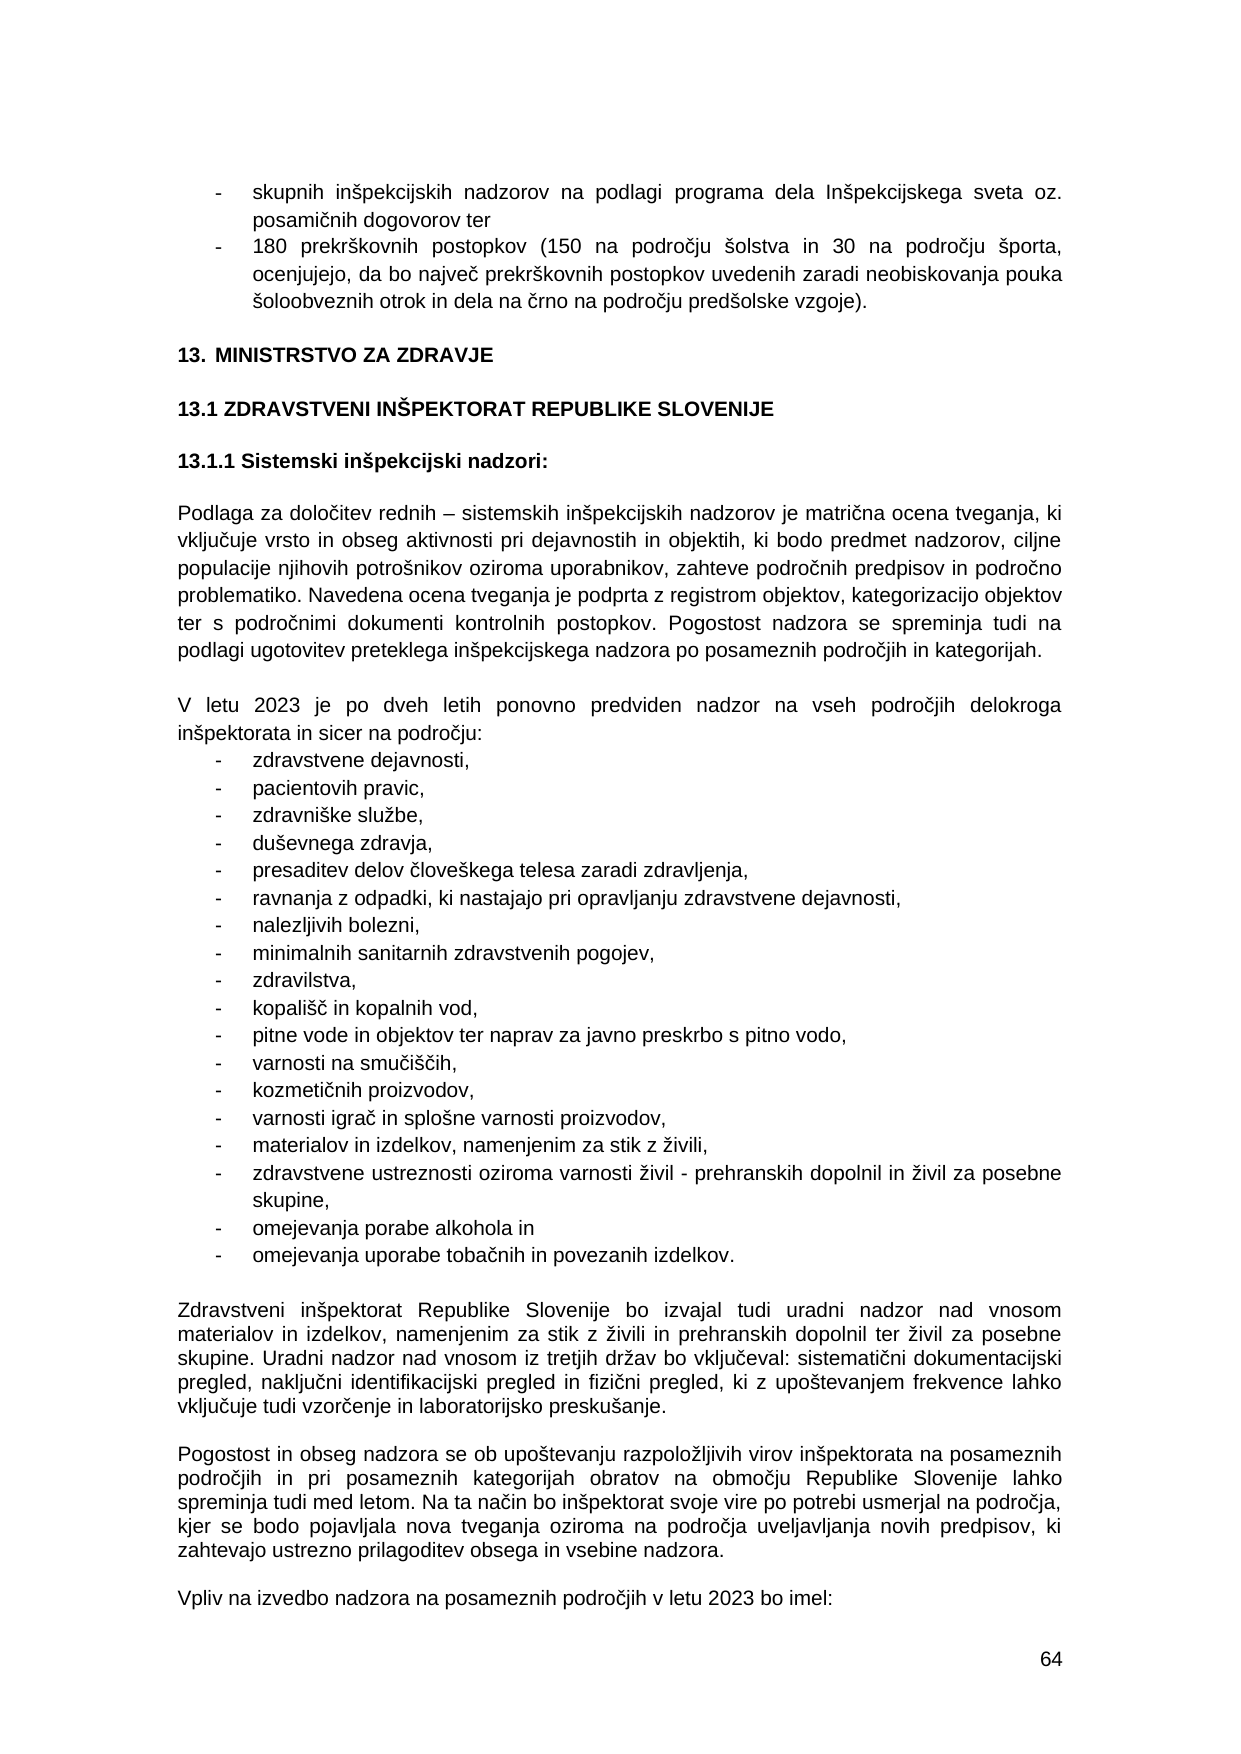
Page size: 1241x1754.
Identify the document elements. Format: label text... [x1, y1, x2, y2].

list ZDRAVSTVENI INŠPEKTORAT REPUBLIKE SLOVENIJE [177, 394, 1063, 421]
list zdravstvene ustreznosti oziroma varnosti živil - prehranskih dopolnil in živil za posebne skupine, [215, 1161, 1063, 1212]
list ravnanja z odpadki, ki nastajajo pri opravljanju zdravstvene dejavnosti, [215, 886, 1063, 909]
list varnosti na smučiščih, [215, 1051, 1063, 1074]
list zdravniške službe, [215, 803, 1063, 827]
list kopališč in kopalnih vod, [215, 996, 1063, 1019]
text V letu 2023 je po dveh letih ponovno predviden nadzor na vseh področjih delokroga inšpektorata in sicer na področju: [177, 693, 1063, 744]
text 13.1.1 Sistemski inšpekcijski nadzori: [177, 446, 1063, 473]
list zdravilstva, [215, 968, 1063, 992]
list duševnega zdravja, [215, 831, 1063, 854]
list omejevanja porabe alkohola in [215, 1216, 1063, 1239]
list pacientovih pravic, [215, 776, 1063, 799]
list nalezljivih bolezni, [215, 913, 1063, 937]
list minimalnih sanitarnih zdravstvenih pogojev, [215, 941, 1063, 964]
text Pogostost in obseg nadzora se ob upoštevanju razpoložljivih virov inšpektorata na posameznih področjih in pri posameznih kategorijah obratov na območju Republike Slovenije lahko spreminja tudi med letom. Na ta način bo inšpektorat svoje vire po potrebi usmerjal na področja, kjer se bodo pojavljala nova tveganja oziroma na področja uveljavljanja novih predpisov, ki zahtevajo ustrezno prilagoditev obsega in vsebine nadzora. [177, 1442, 1063, 1562]
list kozmetičnih proizvodov, [215, 1078, 1063, 1102]
text Podlaga za določitev rednih – sistemskih inšpekcijskih nadzorov je matrična ocena tveganja, ki vključuje vrsto in obseg aktivnosti pri dejavnostih in objektih, ki bodo predmet nadzorov, ciljne populacije njihovih potrošnikov oziroma uporabnikov, zahteve področnih predpisov in področno problematiko. Navedena ocena tveganja je podprta z registrom objektov, kategorizacijo objektov ter s področnimi dokumenti kontrolnih postopkov. Pogostost nadzora se spreminja tudi na podlagi ugotovitev preteklega inšpekcijskega nadzora po posameznih področjih in kategorijah. [177, 501, 1063, 662]
text Zdravstveni inšpektorat Republike Slovenije bo izvajal tudi uradni nadzor nad vnosom materialov in izdelkov, namenjenim za stik z živili in prehranskih dopolnil ter živil za posebne skupine. Uradni nadzor nad vnosom iz tretjih držav bo vključeval: sistematični dokumentacijski pregled, naključni identifikacijski pregled in fizični pregled, ki z upoštevanjem frekvence lahko vključuje tudi vzorčenje in laboratorijsko preskušanje. [177, 1298, 1063, 1418]
list skupnih inšpekcijskih nadzorov na podlagi programa dela Inšpekcijskega sveta oz. posamičnih dogovorov ter [215, 177, 1063, 231]
list materialov in izdelkov, namenjenim za stik z živili, [215, 1133, 1063, 1157]
text Vpliv na izvedbo nadzora na posameznih področjih v letu 2023 bo imel: [177, 1586, 1063, 1609]
list zdravstvene dejavnosti, [215, 748, 1063, 772]
list varnosti igrač in splošne varnosti proizvodov, [215, 1106, 1063, 1129]
list 180 prekrškovnih postopkov (150 na področju šolstva in 30 na področju športa, ocenjujejo, da bo največ prekrškovnih postopkov uvedenih zaradi neobiskovanja pouka šoloobveznih otrok in dela na črno na področju predšolske vzgoje). [215, 231, 1063, 313]
list MINISTRSTVO ZA ZDRAVJE [177, 340, 1063, 367]
list pitne vode in objektov ter naprav za javno preskrbo s pitno vodo, [215, 1023, 1063, 1047]
list omejevanja uporabe tobačnih in povezanih izdelkov. [215, 1243, 1063, 1267]
list presaditev delov človeškega telesa zaradi zdravljenja, [215, 858, 1063, 882]
